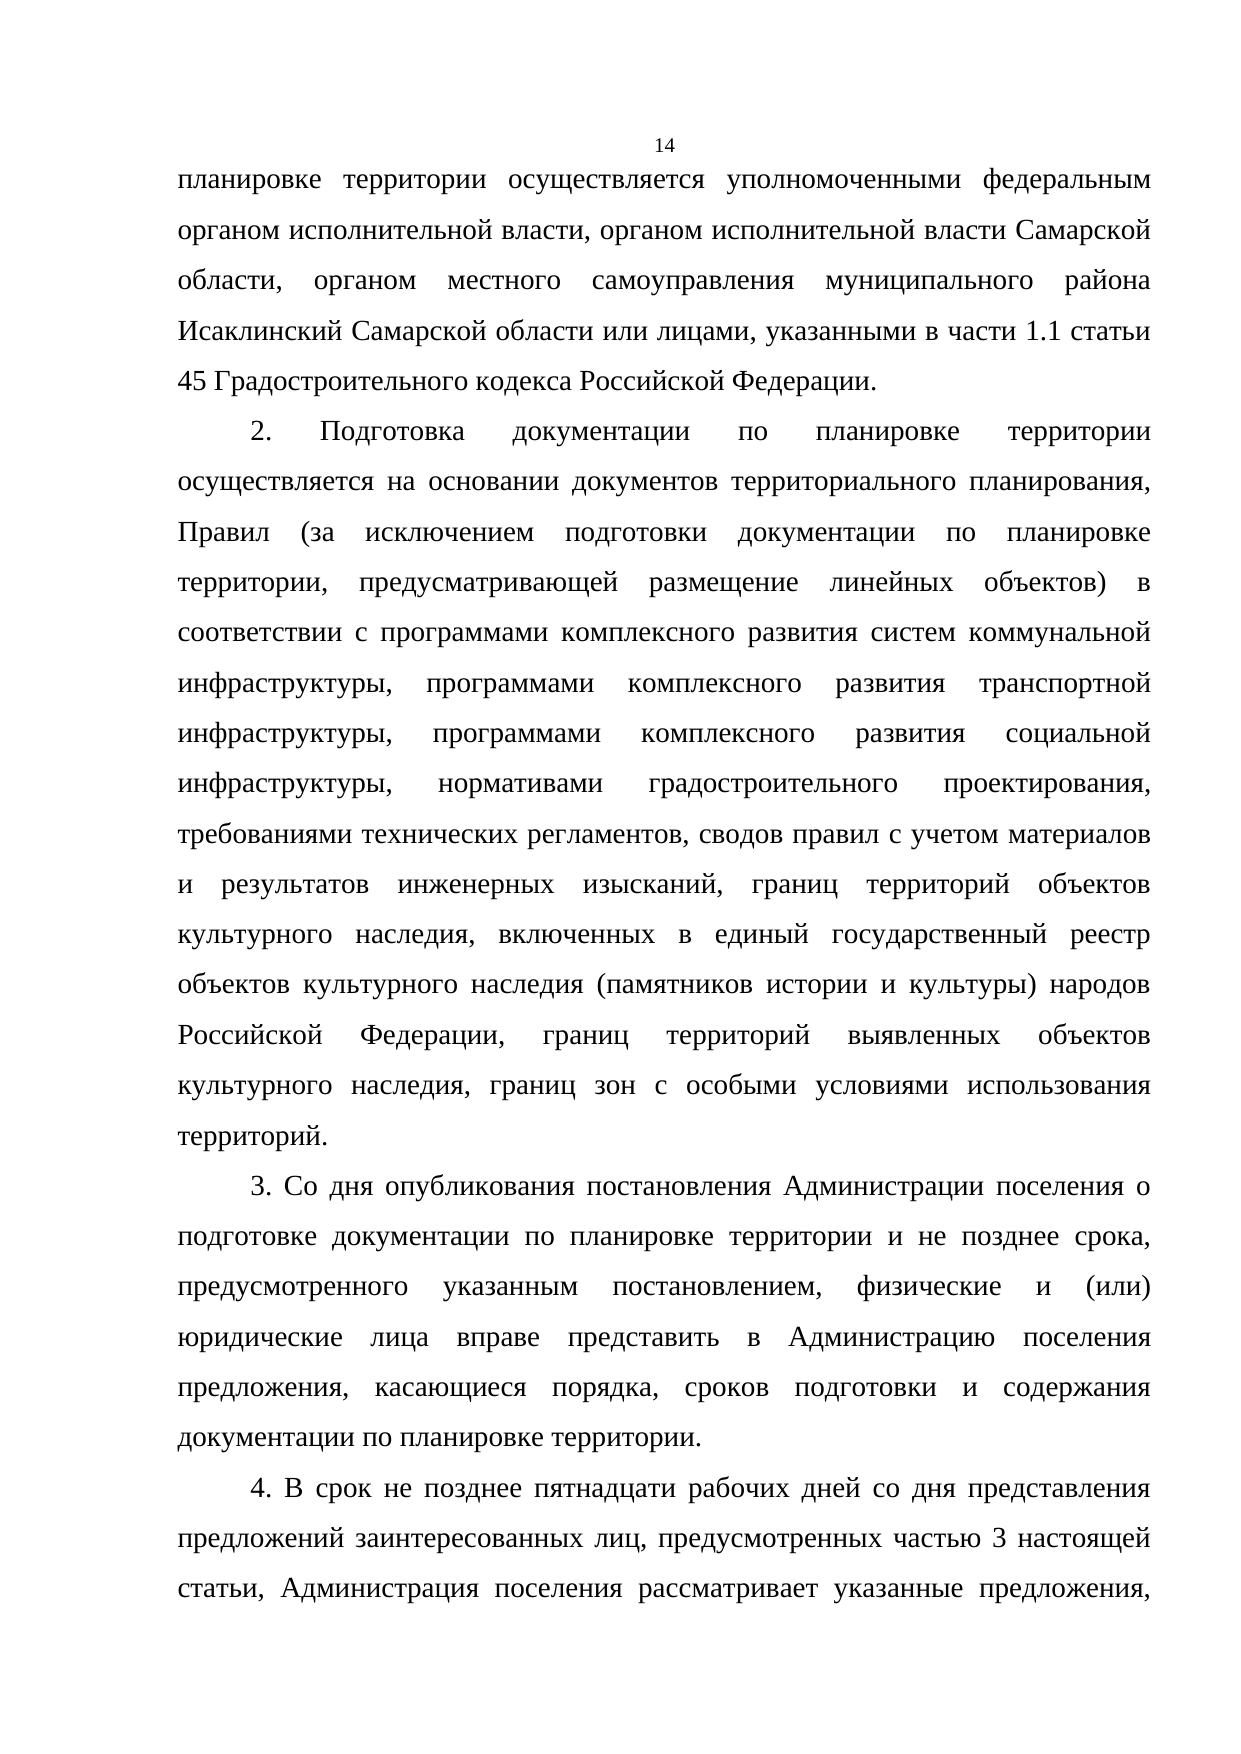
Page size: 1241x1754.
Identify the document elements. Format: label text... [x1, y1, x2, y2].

text 3. Со дня опубликования постановления Администрации поселения о подготовке документации по планировке территории и не позднее срока, предусмотренного указанным постановлением, физические и (или) юридические лица вправе представить в Администрацию поселения предложения, касающиеся порядка, сроков подготовки и содержания документации по планировке территории. [177, 1168, 1152, 1453]
text 2. Подготовка документации по планировке территории осуществляется на основании документов территориального планирования, Правил (за исключением подготовки документации по планировке территории, предусматривающей размещение линейных объектов) в соответствии с программами комплексного развития систем коммунальной инфраструктуры, программами комплексного развития транспортной инфраструктуры, программами комплексного развития социальной инфраструктуры, нормативами градостроительного проектирования, требованиями технических регламентов, сводов правил с учетом материалов и результатов инженерных изысканий, границ территорий объектов культурного наследия, включенных в единый государственный реестр объектов культурного наследия (памятников истории и культуры) народов Российской Федерации, границ территорий выявленных объектов культурного наследия, границ зон с особыми условиями использования территорий. [177, 413, 1152, 1151]
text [177, 1470, 1152, 1604]
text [177, 162, 1152, 396]
